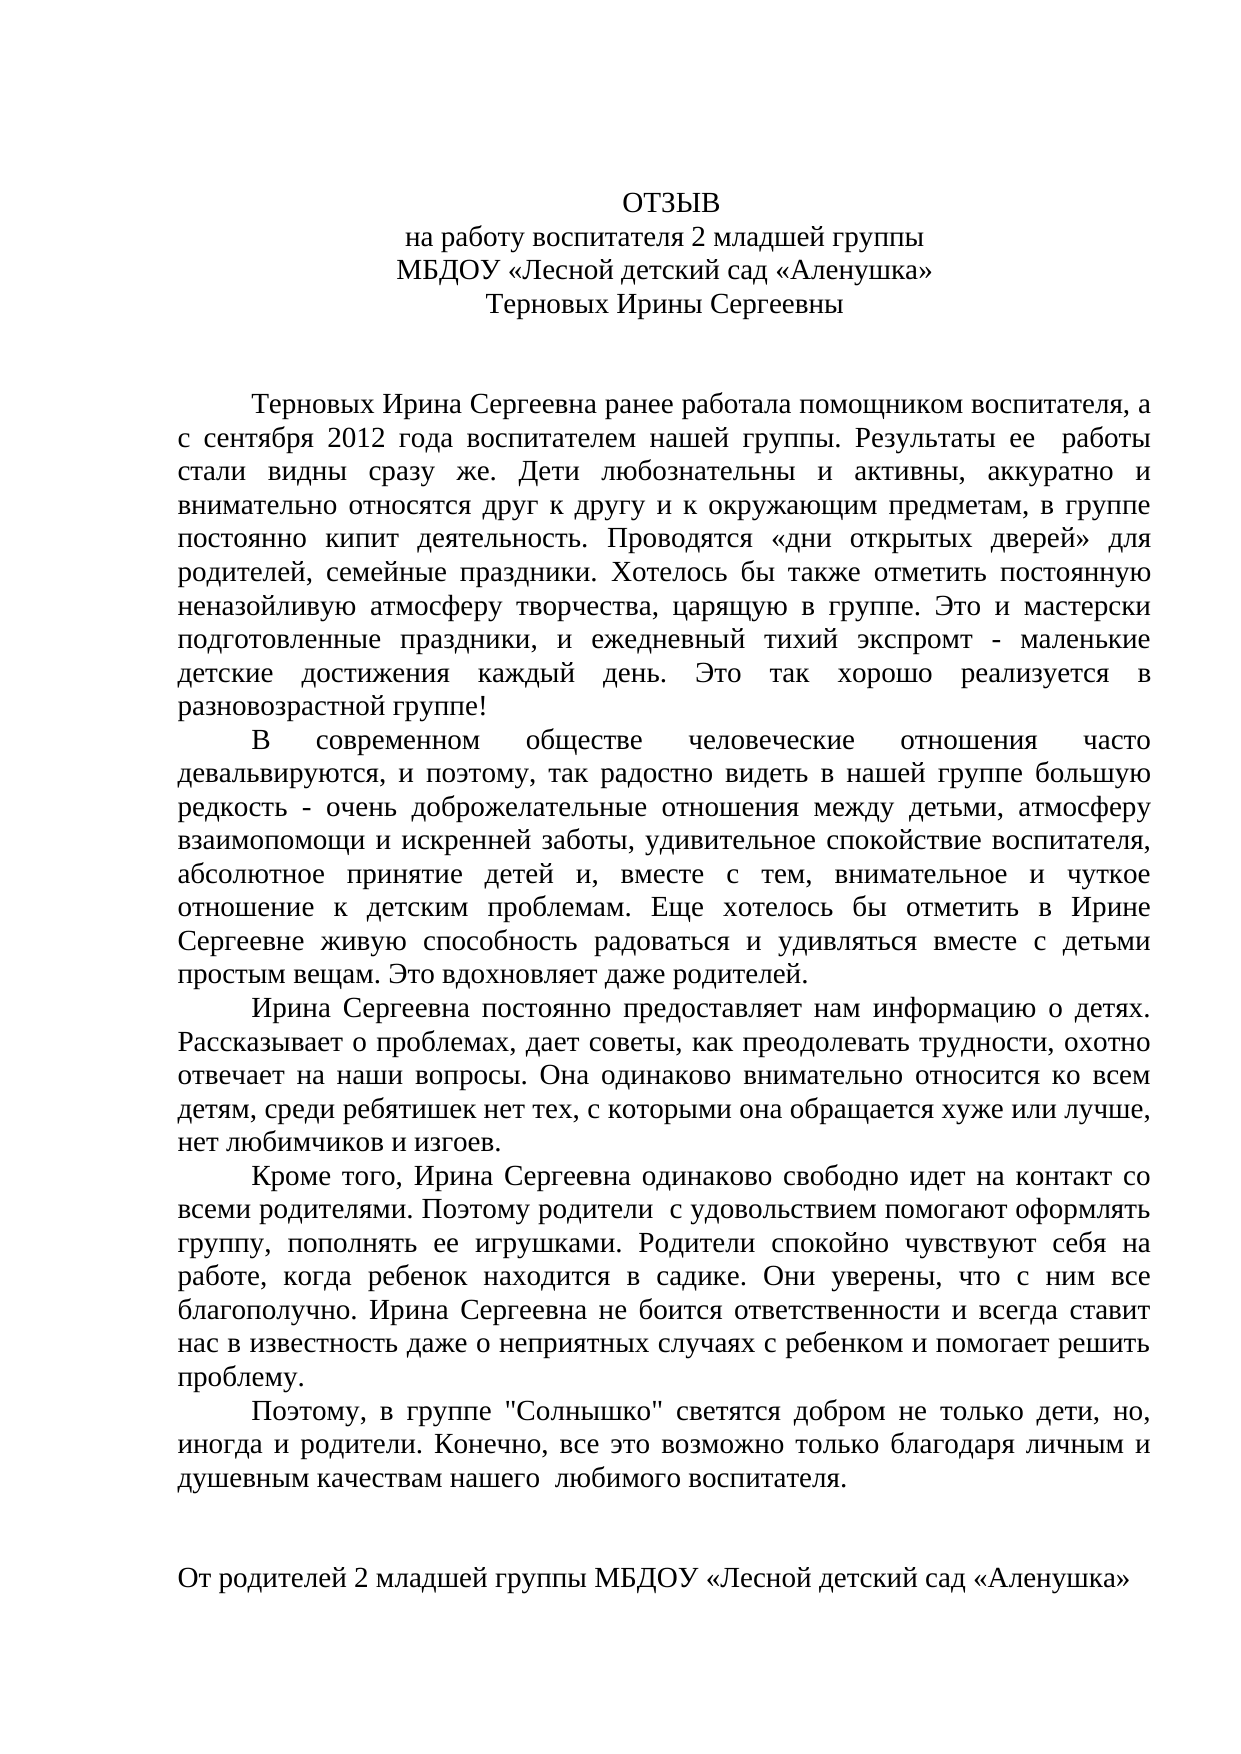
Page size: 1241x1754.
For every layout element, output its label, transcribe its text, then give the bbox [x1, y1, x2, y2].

text Терновых Ирины Сергеевны [177, 286, 1152, 319]
text Поэтому, в группе "Солнышко" светятся добром не только дети, но, иногда и родители. Конечно, все это возможно только благодаря личным и душевным качествам нашего любимого воспитателя. [177, 1393, 1152, 1493]
text ОТЗЫВ [177, 185, 1152, 219]
text В современном обществе человеческие отношения часто девальвируются, и поэтому, так радостно видеть в нашей группе большую редкость - очень доброжелательные отношения между детьми, атмосферу взаимопомощи и искренней заботы, удивительное спокойствие воспитателя, абсолютное принятие детей и, вместе с тем, внимательное и чуткое отношение к детским проблемам. Еще хотелось бы отметить в Ирине Сергеевне живую способность радоваться и удивляться вместе с детьми простым вещам. Это вдохновляет даже родителей. [177, 722, 1152, 990]
text От родителей 2 младшей группы МБДОУ «Лесной детский сад «Аленушка» [177, 1560, 1152, 1594]
text Кроме того, Ирина Сергеевна одинаково свободно идет на контакт со всеми родителями. Поэтому родители с удовольствием помогают оформлять группу, пополнять ее игрушками. Родители спокойно чувствуют себя на работе, когда ребенок находится в садике. Они уверены, что с ним все благополучно. Ирина Сергеевна не боится ответственности и всегда ставит нас в известность даже о неприятных случаях с ребенком и помогает решить проблему. [177, 1158, 1152, 1393]
text МБДОУ «Лесной детский сад «Аленушка» [177, 252, 1152, 286]
text Терновых Ирина Сергеевна ранее работала помощником воспитателя, а с сентября 2012 года воспитателем нашей группы. Результаты ее работы стали видны сразу же. Дети любознательны и активны, аккуратно и внимательно относятся друг к другу и к окружающим предметам, в группе постоянно кипит деятельность. Проводятся «дни открытых дверей» для родителей, семейные праздники. Хотелось бы также отметить постоянную неназойливую атмосферу творчества, царящую в группе. Это и мастерски подготовленные праздники, и ежедневный тихий экспромт - маленькие детские достижения каждый день. Это так хорошо реализуется в разновозрастной группе! [177, 386, 1152, 722]
text Ирина Сергеевна постоянно предоставляет нам информацию о детях. Рассказывает о проблемах, дает советы, как преодолевать трудности, охотно отвечает на наши вопросы. Она одинаково внимательно относится ко всем детям, среди ребятишек нет тех, с которыми она обращается хуже или лучше, нет любимчиков и изгоев. [177, 990, 1152, 1158]
text на работу воспитателя 2 младшей группы [177, 219, 1152, 252]
